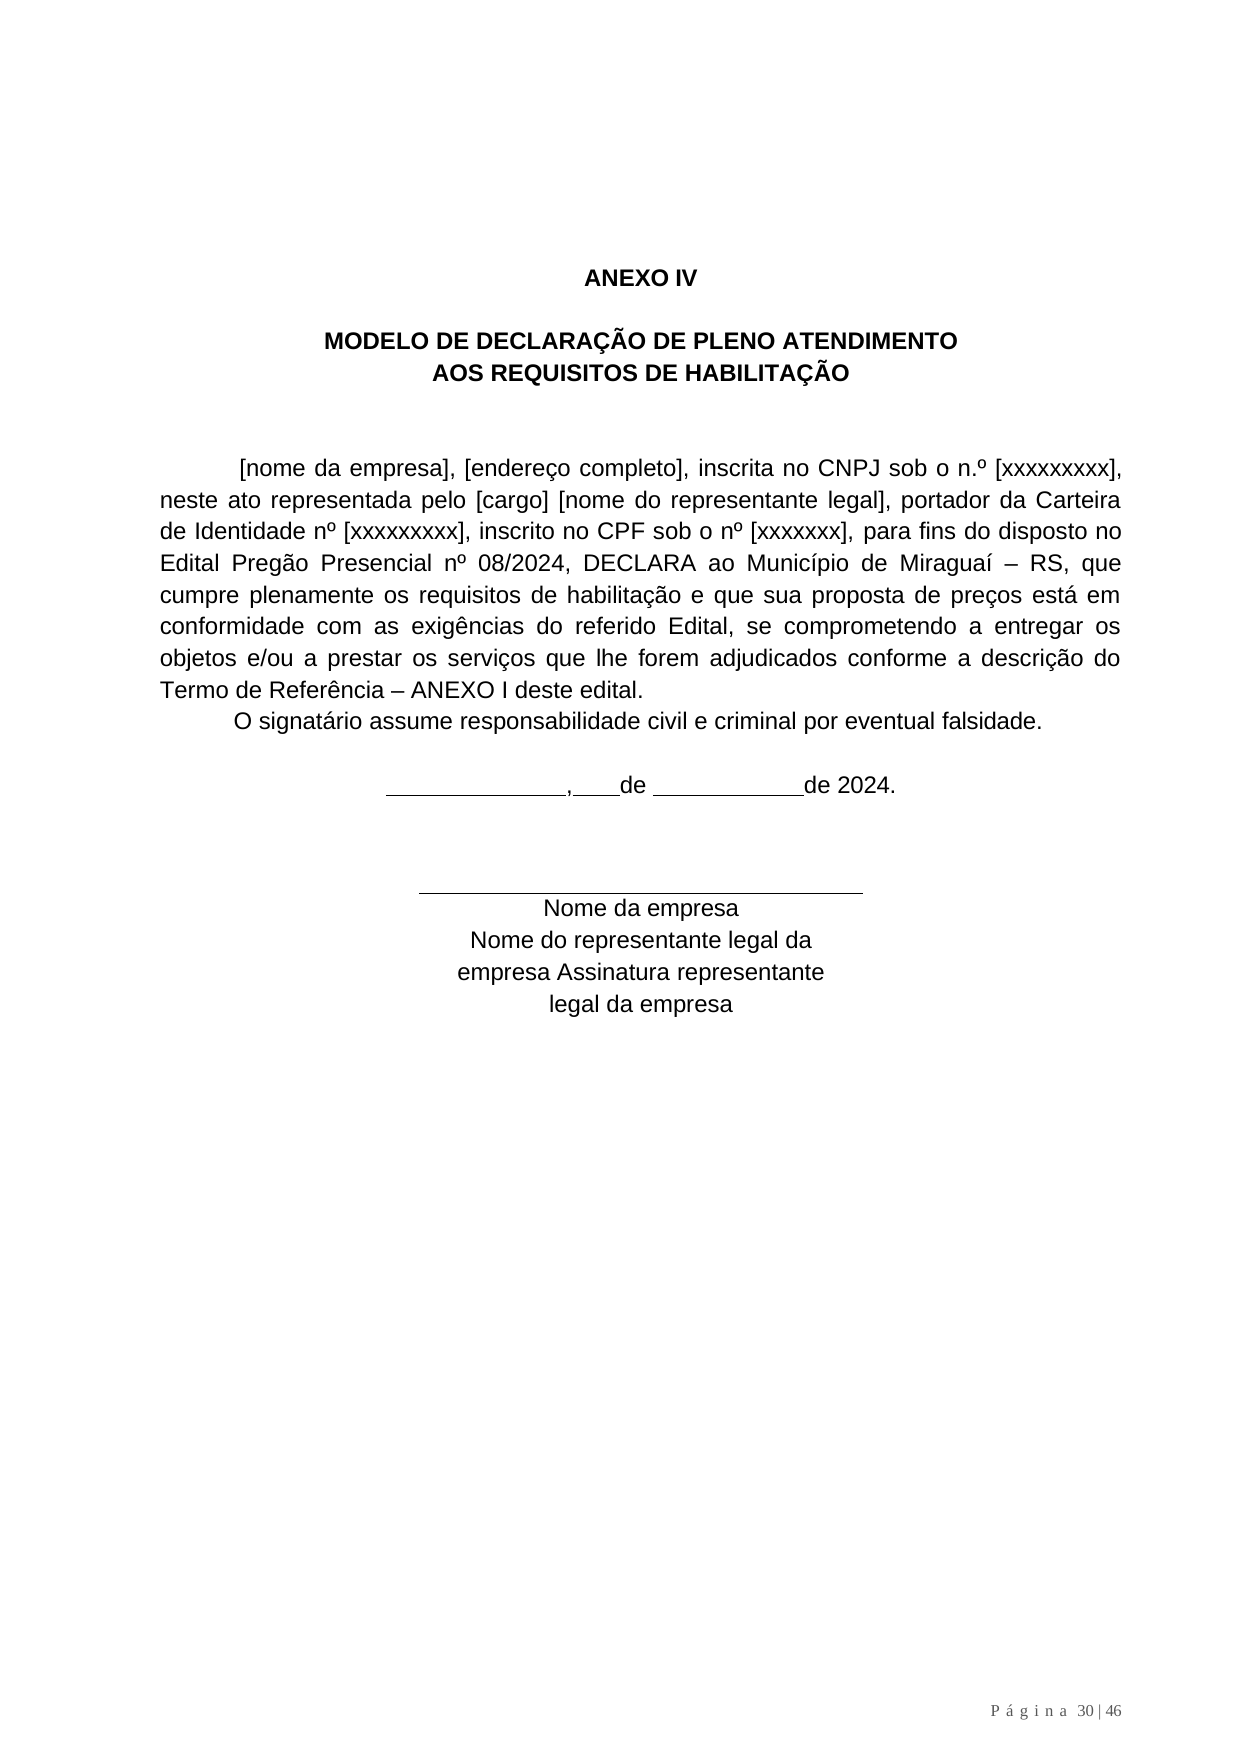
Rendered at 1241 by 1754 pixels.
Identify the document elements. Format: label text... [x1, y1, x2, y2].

text Nome do representante legal da empresa Assinatura representante legal da empresa [439, 926, 842, 1017]
text Nome da empresa [299, 894, 983, 922]
text [nome da empresa], [endereço completo], inscrita no CNPJ sob o n.º [xxxxxxxxx], neste ato representada pelo [cargo] [nome do representante legal], portador da Carteira de Identidade nº [xxxxxxxxx], inscrito no CPF sob o nº [xxxxxxx], para fins do disposto no Edital Pregão Presencial nº 08/2024, DECLARA ao Município de Miraguaí – RS, que cumpre plenamente os requisitos de habilitação e que sua proposta de preços está em conformidade com as exigências do referido Edital, se comprometendo a entregar os objetos e/ou a prestar os serviços que lhe forem adjudicados conforme a descrição do Termo de Referência – ANEXO I deste edital. [159, 454, 1122, 703]
text , de de 2024. [135, 771, 1146, 798]
text MODELO DE DECLARAÇÃO DE PLENO ATENDIMENTO AOS REQUISITOS DE HABILITAÇÃO [299, 327, 983, 386]
subtitle ANEXO IV [299, 264, 983, 291]
text O signatário assume responsabilidade civil e criminal por eventual falsidade. [233, 707, 1146, 735]
